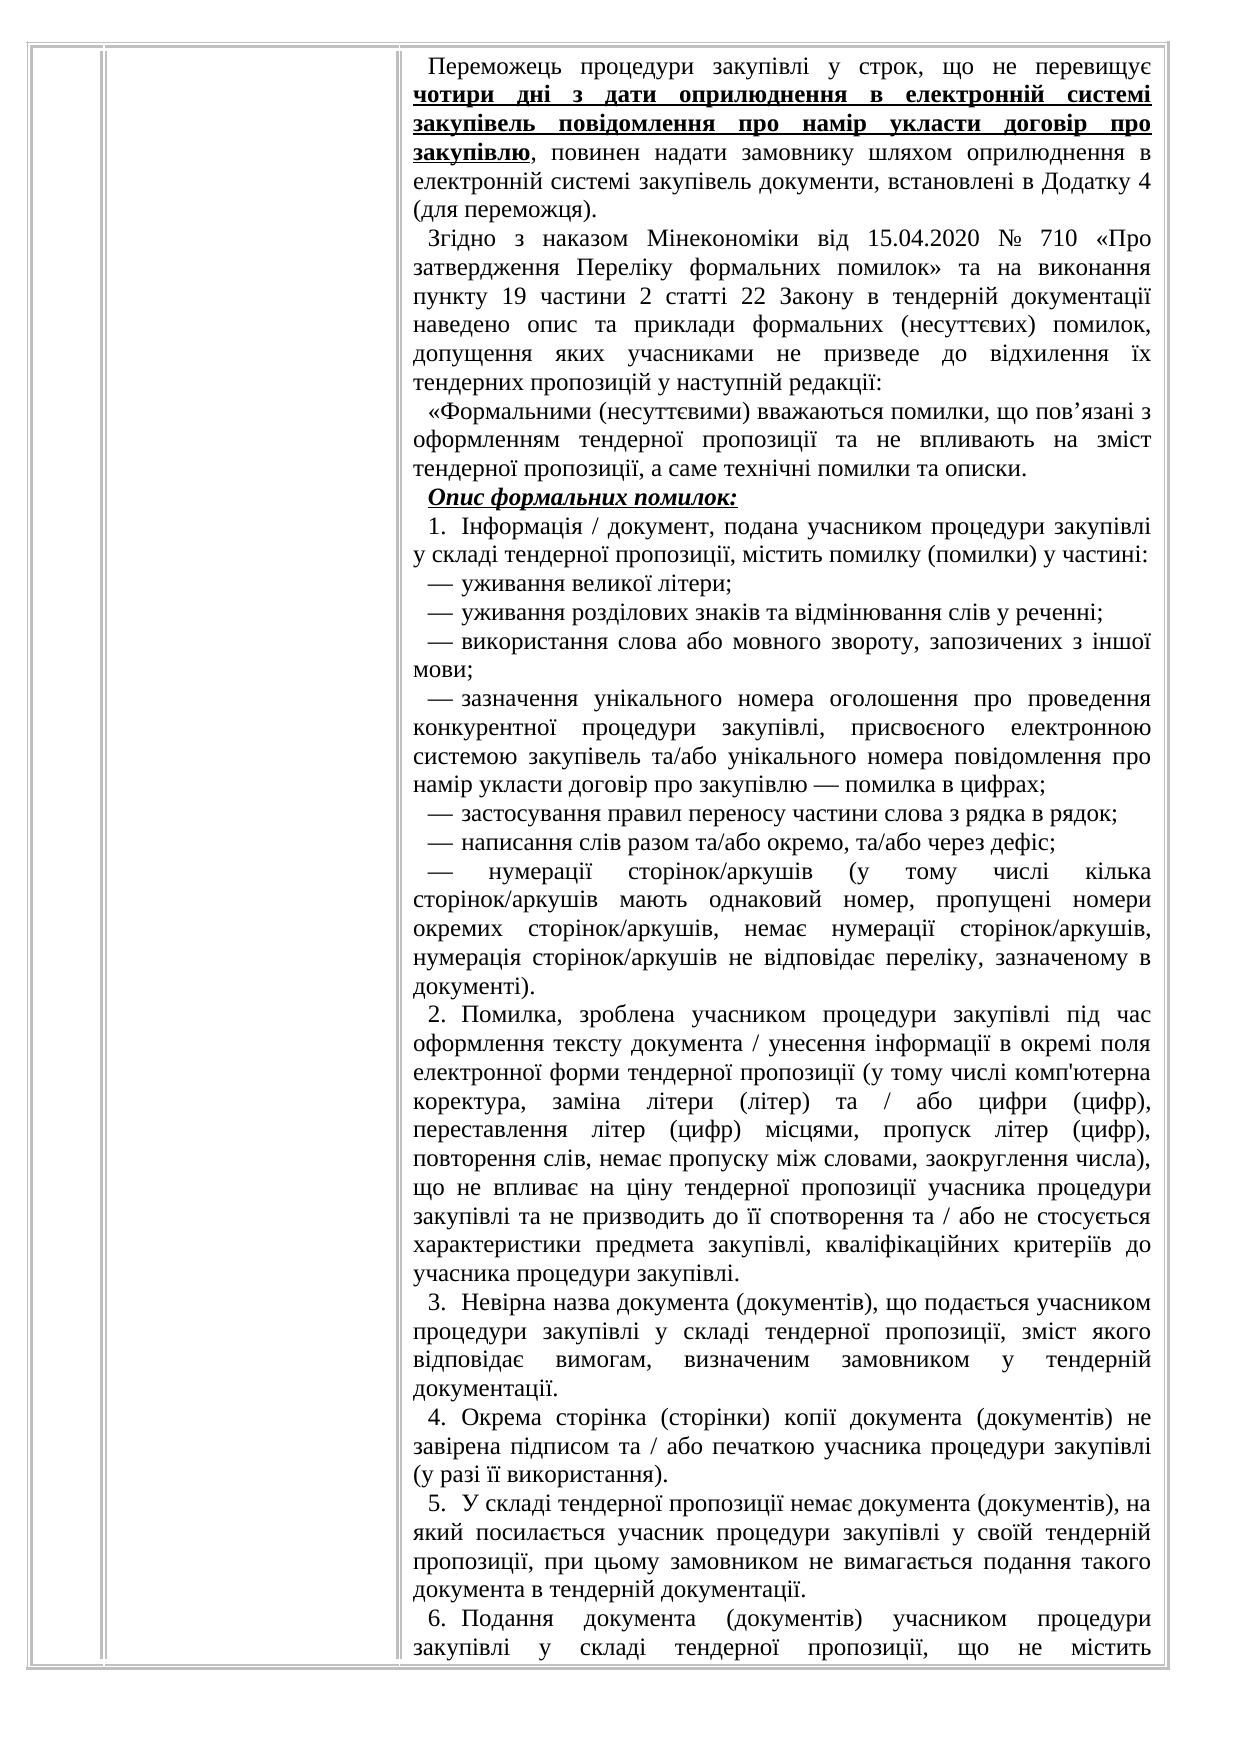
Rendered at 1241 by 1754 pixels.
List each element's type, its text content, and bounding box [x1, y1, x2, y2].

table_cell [103, 43, 399, 1664]
table_cell 1 [33, 48, 103, 1664]
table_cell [399, 43, 1167, 1664]
